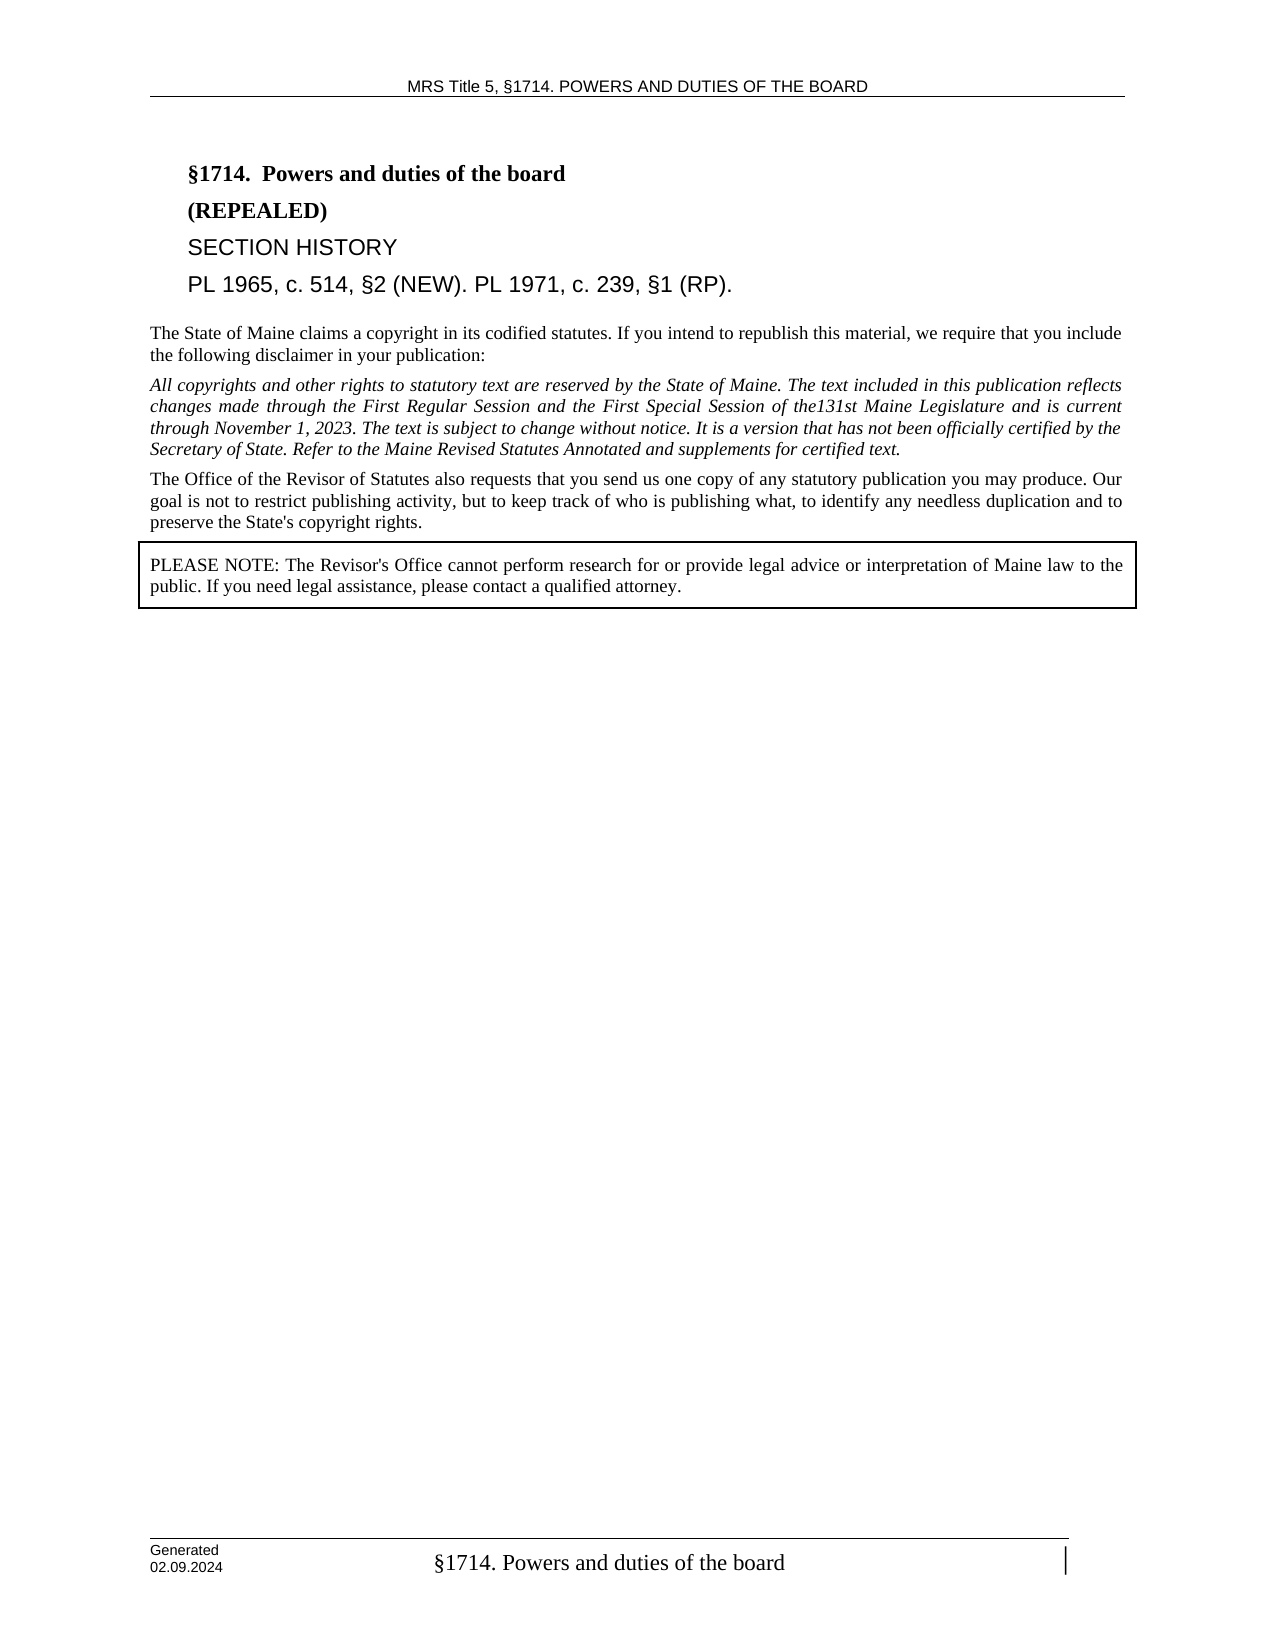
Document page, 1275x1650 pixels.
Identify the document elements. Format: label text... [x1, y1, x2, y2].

text SECTION HISTORY [187, 234, 1125, 260]
text The Office of the Revisor of Statutes also requests that you send us one copy of any statutory publication you may produce. Our goal is not to restrict publishing activity, but to keep track of who is publishing what, to identify any needless duplication and to preserve the State's copyright rights. [150, 468, 1125, 533]
text All copyrights and other rights to statutory text are reserved by the State of Maine. The text included in this publication reflects changes made through the First Regular Session and the First Special Session of the131st Maine Legislature and is current through November 1, 2023 . The text is subject to change without notice. It is a version that has not been officially certified by the Secretary of State. Refer to the Maine Revised Statutes Annotated and supplements for certified text. [150, 373, 1125, 460]
text (REPEALED) [187, 197, 1125, 223]
text The State of Maine claims a copyright in its codified statutes. If you intend to republish this material, we require that you include the following disclaimer in your publication: [150, 322, 1125, 365]
text §1714. Powers and duties of the board [187, 160, 1125, 187]
text PLEASE NOTE: The Revisor's Office cannot perform research for or provide legal advice or interpretation of Maine law to the public. If you need legal assistance, please contact a qualified attorney. [140, 543, 1135, 607]
text PL 1965, c. 514, §2 (NEW). PL 1971, c. 239, §1 (RP). [187, 271, 1125, 297]
